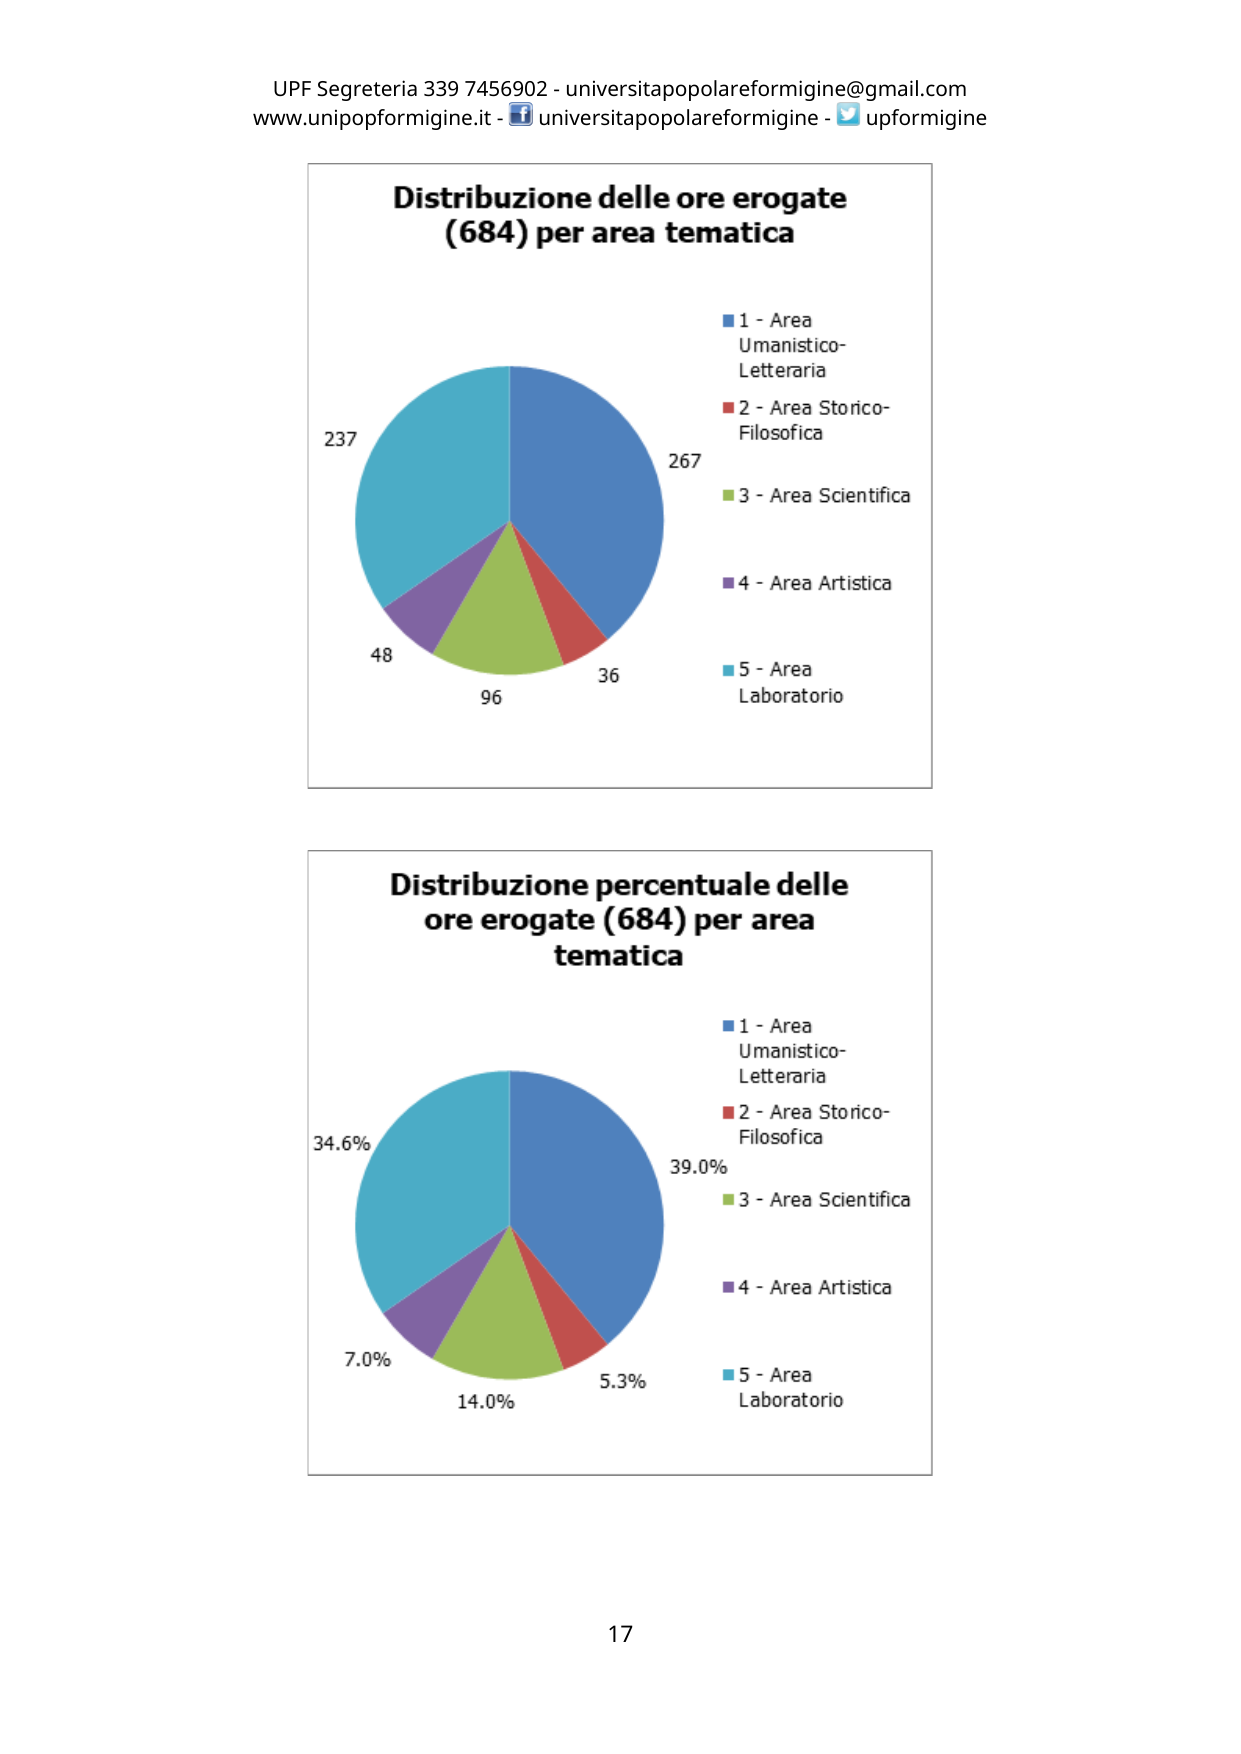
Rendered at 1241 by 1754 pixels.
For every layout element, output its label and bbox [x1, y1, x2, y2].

picture [508, 102, 533, 126]
picture [307, 850, 933, 1476]
picture [836, 102, 861, 126]
picture [307, 163, 933, 789]
